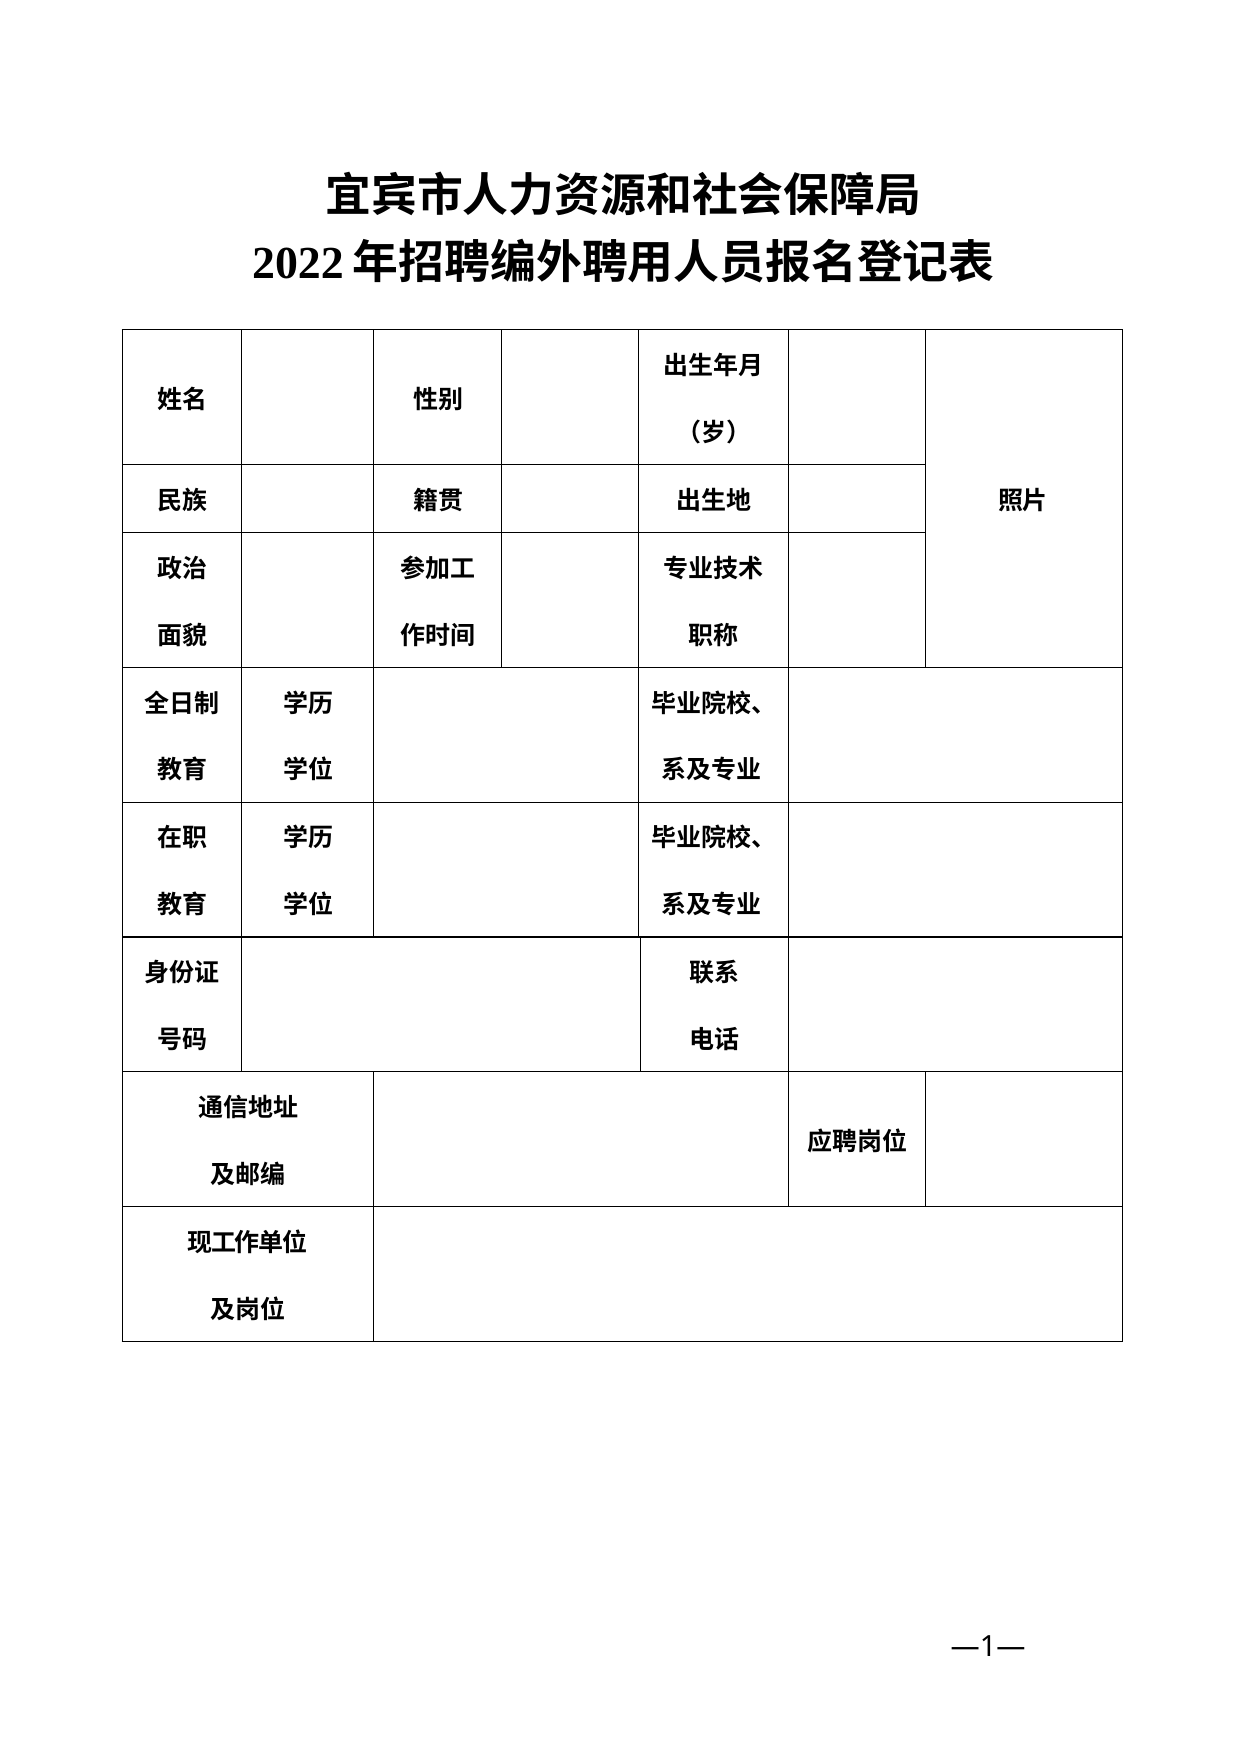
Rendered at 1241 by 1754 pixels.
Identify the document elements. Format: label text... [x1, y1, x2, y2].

table_cell [374, 1072, 788, 1206]
table_cell [242, 465, 373, 532]
table_cell [789, 533, 925, 667]
table_header [502, 330, 638, 464]
table_cell [789, 465, 925, 532]
table_cell 全日制 教育 [123, 668, 241, 802]
table_cell [789, 803, 1122, 936]
table_cell [926, 1072, 1122, 1206]
table_cell [374, 668, 638, 802]
table_cell [374, 1207, 1122, 1341]
table_cell [502, 533, 638, 667]
table_cell 籍贯 [374, 465, 501, 532]
table_cell 通信地址 及邮编 [123, 1072, 373, 1206]
text 2022年招聘编外聘用人员报名登记表 [188, 225, 1058, 292]
table_header 出生年月 （岁） [639, 330, 788, 464]
table_cell 学历 学位 [242, 803, 373, 936]
table_cell 在职 教育 [123, 803, 241, 936]
table_cell 联系 电话 [641, 938, 788, 1071]
table_cell 参加工 作时间 [374, 533, 501, 667]
table_cell 专业技术 职称 [639, 533, 788, 667]
table_cell 民族 [123, 465, 241, 532]
table_cell [242, 938, 640, 1071]
table_cell [242, 533, 373, 667]
table_header 性别 [374, 330, 501, 464]
table_header [242, 330, 373, 464]
table_cell 现工作单位 及岗位 [123, 1207, 373, 1341]
table_header 照片 [926, 330, 1122, 667]
table_cell 应聘岗位 [789, 1072, 925, 1206]
table_header [789, 330, 925, 464]
table_cell 毕业院校、系及专业 [639, 668, 788, 802]
table_cell 政治 面貌 [123, 533, 241, 667]
table_cell [789, 938, 1122, 1071]
text 宜宾市人力资源和社会保障局 [188, 158, 1058, 225]
table_cell 身份证 号码 [123, 938, 241, 1071]
table_cell [789, 668, 1122, 802]
table_cell [374, 803, 638, 936]
table_cell 出生地 [639, 465, 788, 532]
table_header 姓名 [123, 330, 241, 464]
table_cell [502, 465, 638, 532]
table_cell 毕业院校、系及专业 [639, 803, 788, 936]
table_cell 学历 学位 [242, 668, 373, 802]
